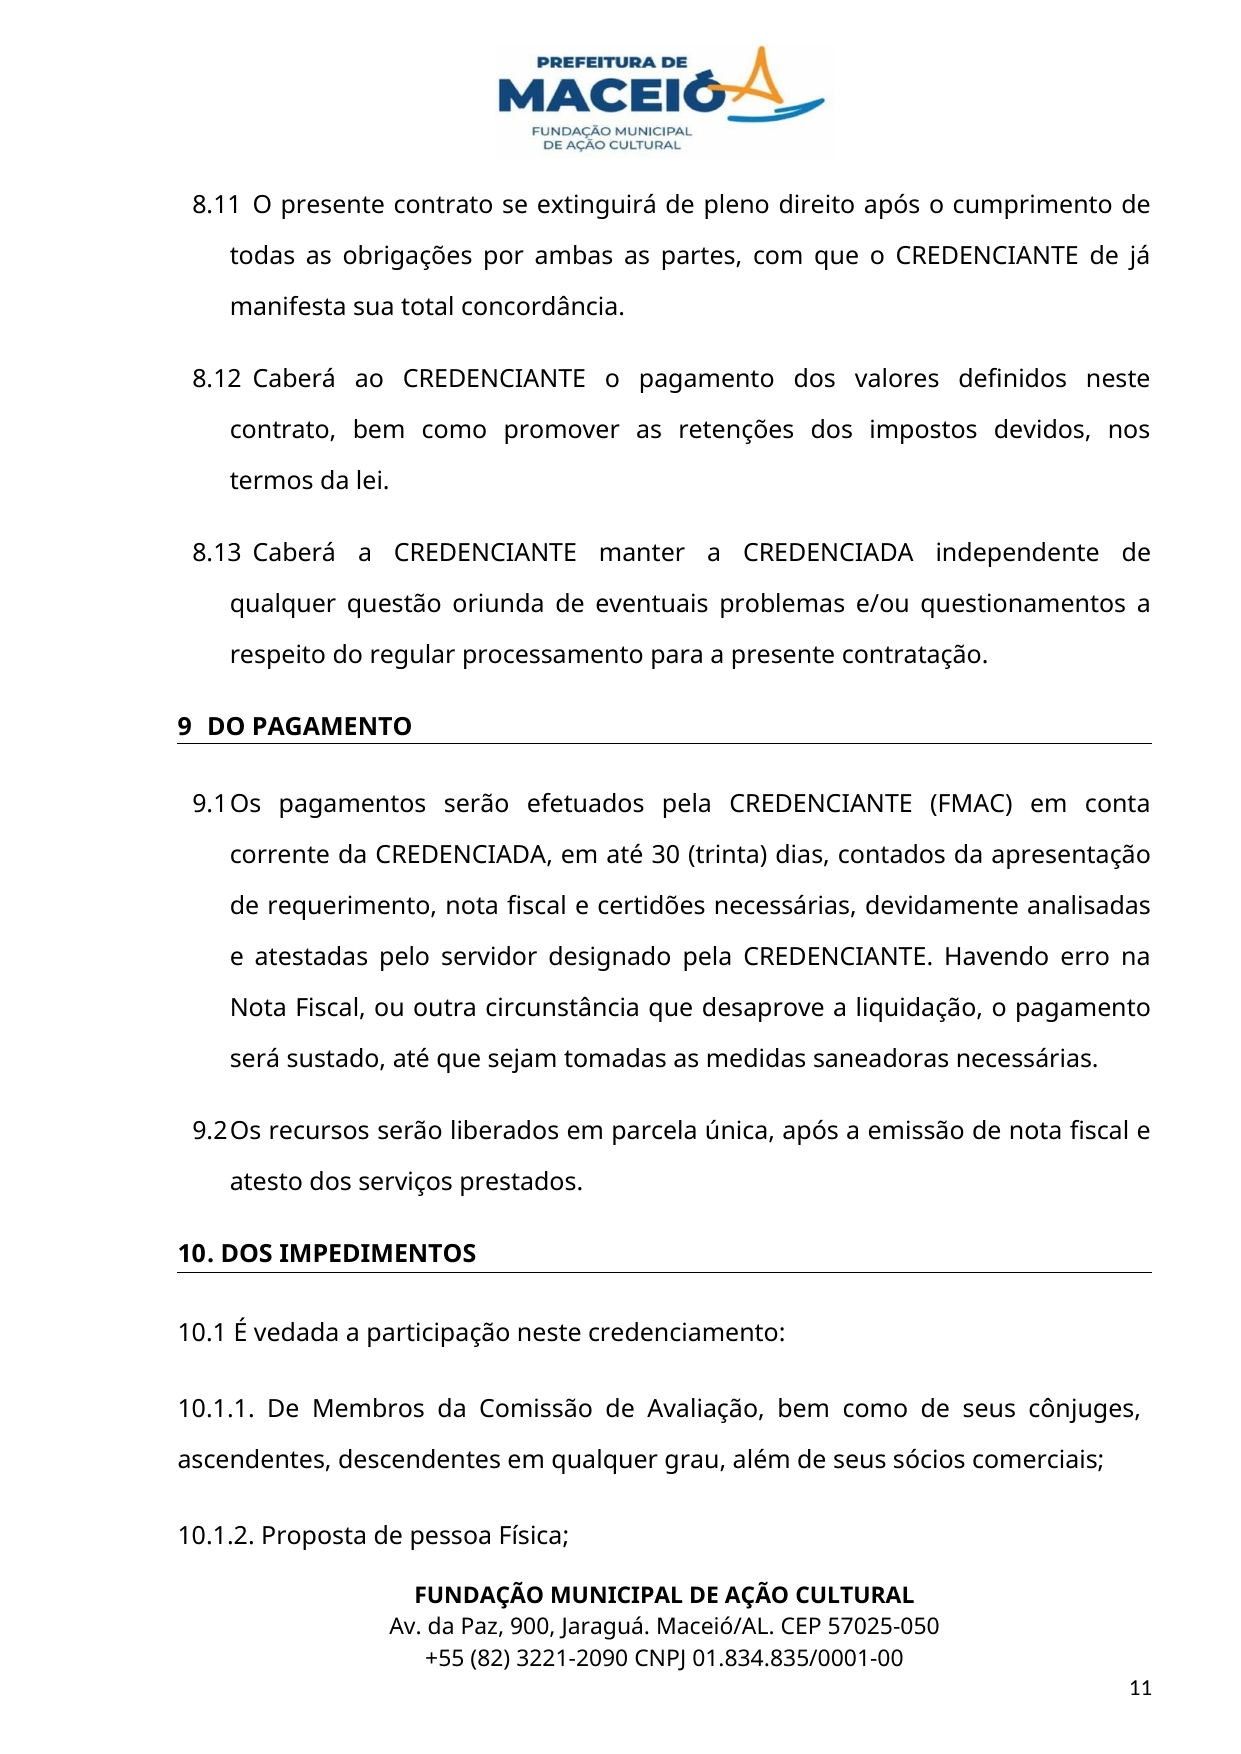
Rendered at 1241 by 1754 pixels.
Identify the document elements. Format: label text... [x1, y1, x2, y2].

text 10.1 É vedada a participação neste credenciamento: [177, 1315, 1142, 1349]
list Caberá ao CREDENCIANTE o pagamento dos valores definidos neste contrato, bem como promover as retenções dos impostos devidos, nos termos da lei. [192, 361, 1152, 497]
picture [494, 43, 835, 159]
list Os recursos serão liberados em parcela única, após a emissão de nota fiscal e atesto dos serviços prestados. [192, 1113, 1152, 1198]
list . DOS IMPEDIMENTOS [177, 1236, 1152, 1272]
text 10.1.2. Proposta de pessoa Física; [177, 1518, 1152, 1552]
list Os pagamentos serão efetuados pela CREDENCIANTE (FMAC) em conta corrente da CREDENCIADA, em até 30 (trinta) dias, contados da apresentação de requerimento, nota fiscal e certidões necessárias, devidamente analisadas e atestadas pelo servidor designado pela CREDENCIANTE. Havendo erro na Nota Fiscal, ou outra circunstância que desaprove a liquidação, o pagamento será sustado, até que sejam tomadas as medidas saneadoras necessárias. [192, 786, 1152, 1075]
list Caberá a CREDENCIANTE manter a CREDENCIADA independente de qualquer questão oriunda de eventuais problemas e/ou questionamentos a respeito do regular processamento para a presente contratação. [192, 535, 1152, 671]
text 10.1.1. De Membros da Comissão de Avaliação, bem como de seus cônjuges, ascendentes, descendentes em qualquer grau, além de seus sócios comerciais; [177, 1391, 1142, 1476]
list DO PAGAMENTO [177, 709, 1152, 743]
list O presente contrato se extinguirá de pleno direito após o cumprimento de todas as obrigações por ambas as partes, com que o CREDENCIANTE de já manifesta sua total concordância. [192, 187, 1152, 323]
